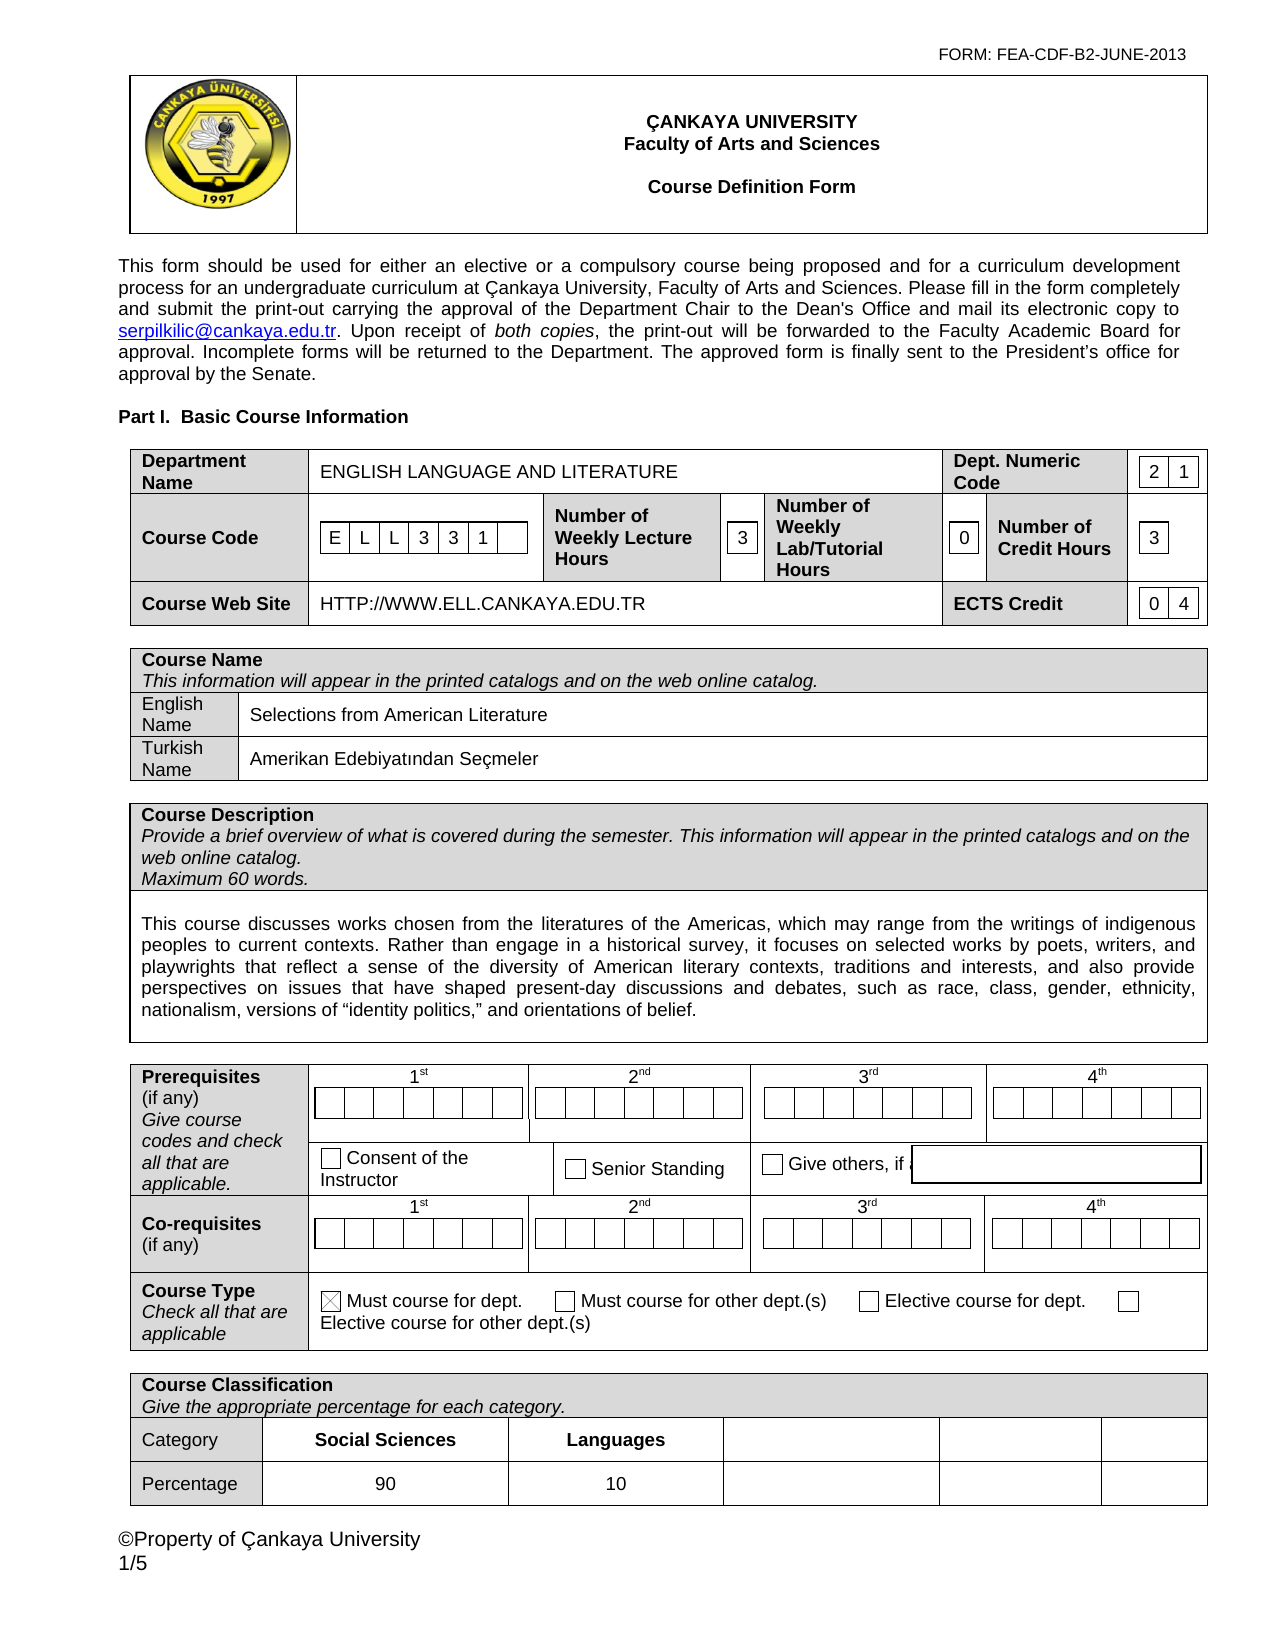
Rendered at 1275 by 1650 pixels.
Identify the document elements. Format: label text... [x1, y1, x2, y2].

table_header Dept. Numeric Code [943, 450, 1127, 493]
table_cell Social Sciences [263, 1418, 508, 1461]
table_cell [940, 1418, 1101, 1461]
table_cell Number of Weekly Lecture Hours [544, 494, 720, 581]
table_cell [724, 1418, 939, 1461]
table_cell English Name [131, 693, 238, 736]
table_cell [724, 1462, 939, 1505]
table_cell 4th [985, 1196, 1207, 1249]
table_cell Course Web Site [131, 582, 308, 625]
table_cell [530, 1119, 750, 1142]
table_cell Turkish Name [131, 737, 238, 780]
text Part I. Basic Course Information [118, 406, 1186, 428]
table_cell Give others, if any. [751, 1143, 1207, 1195]
table_cell Consent of the Instructor [309, 1143, 553, 1195]
table_cell ECTS Credit [943, 582, 1127, 625]
table_header Course Name This information will appear in the printed catalogs and on the web online catalog. [131, 649, 1207, 692]
picture [141, 76, 293, 211]
table_cell This course discusses works chosen from the literatures of the Americas, which may range from the writings of indigenous peoples to current contexts. Rather than engage in a historical survey, it focuses on selected works by poets, writers, and playwrights that reflect a sense of the diversity of American literary contexts, traditions and interests, and also provide perspectives on issues that have shaped present-day discussions and debates, such as race, class, gender, ethnicity, nationalism, versions of “identity politics,” and orientations of belief. [131, 891, 1207, 1042]
table_header ÇANKAYA UNIVERSITY Faculty of Arts and Sciences Course Definition Form [297, 76, 1207, 232]
table_cell 10 [509, 1462, 723, 1505]
table_header 3rd [751, 1065, 986, 1119]
table_cell [1128, 582, 1207, 625]
table_cell Senior Standing [554, 1143, 750, 1195]
table_cell 3rd [751, 1196, 984, 1249]
table_cell [985, 1250, 1207, 1272]
table_cell Must course for dept. Must course for other dept.(s) Elective course for dept. Elective course for other dept.(s) [309, 1273, 1207, 1350]
table_header Department Name [131, 450, 308, 493]
table_header Course Description Provide a brief overview of what is covered during the semester. This information will appear in the printed catalogs and on the web online catalog. Maximum 60 words. [131, 804, 1207, 890]
table_cell [751, 1119, 986, 1142]
table_cell Selections from American Literature [239, 693, 1207, 736]
table_header Prerequisites (if any) Give course codes and check all that are applicable. [131, 1065, 308, 1195]
table_cell Course Code [131, 494, 308, 581]
table_cell Category [131, 1418, 262, 1461]
table_cell [943, 494, 986, 581]
table_cell [529, 1250, 750, 1272]
table_cell http://www.ell.cankaya.edu.tr [309, 582, 942, 625]
table_header ENGLISH LANGUAGE AND LITERATURE [309, 450, 942, 493]
table_cell [1102, 1462, 1207, 1505]
table_header [1128, 450, 1207, 493]
table_cell 90 [263, 1462, 508, 1505]
table_cell [1102, 1418, 1207, 1461]
table_cell [940, 1462, 1101, 1505]
table_header 2nd [529, 1065, 750, 1119]
table_cell [987, 1119, 1207, 1142]
table_cell [309, 494, 543, 581]
table_cell [309, 1250, 528, 1272]
table_header [131, 76, 296, 232]
table_cell 1st [309, 1196, 528, 1249]
table_cell [721, 494, 764, 581]
table_cell 2nd [529, 1196, 750, 1249]
table_cell [309, 1119, 529, 1142]
table_cell Languages [509, 1418, 723, 1461]
table_header 1st [309, 1065, 528, 1119]
table_cell Number of Credit Hours [987, 494, 1127, 581]
table_cell Percentage [131, 1462, 262, 1505]
table_cell Co-requisites (if any) [131, 1196, 308, 1272]
table_header Course Classification Give the appropriate percentage for each category. [131, 1374, 1207, 1417]
table_cell Amerikan Edebiyatından Seçmeler [239, 737, 1207, 780]
table_cell Number of Weekly Lab/Tutorial Hours [765, 494, 942, 581]
table_cell [751, 1250, 984, 1272]
table_header 4th [987, 1065, 1207, 1119]
table_cell [1128, 494, 1207, 581]
table_cell Course Type Check all that are applicable [131, 1273, 308, 1350]
text This form should be used for either an elective or a compulsory course being proposed and for a curriculum development process for an undergraduate curriculum at Çankaya University, Faculty of Arts and Sciences. Please fill in the form completely and submit the print-out carrying the approval of the Department Chair to the Dean's Office and mail its electronic copy to serpilkilic@cankaya.edu.tr. Upon receipt of both copies, the print-out will be forwarded to the Faculty Academic Board for approval. Incomplete forms will be returned to the Department. The approved form is finally sent to the President’s office for approval by the Senate. [118, 255, 1181, 384]
